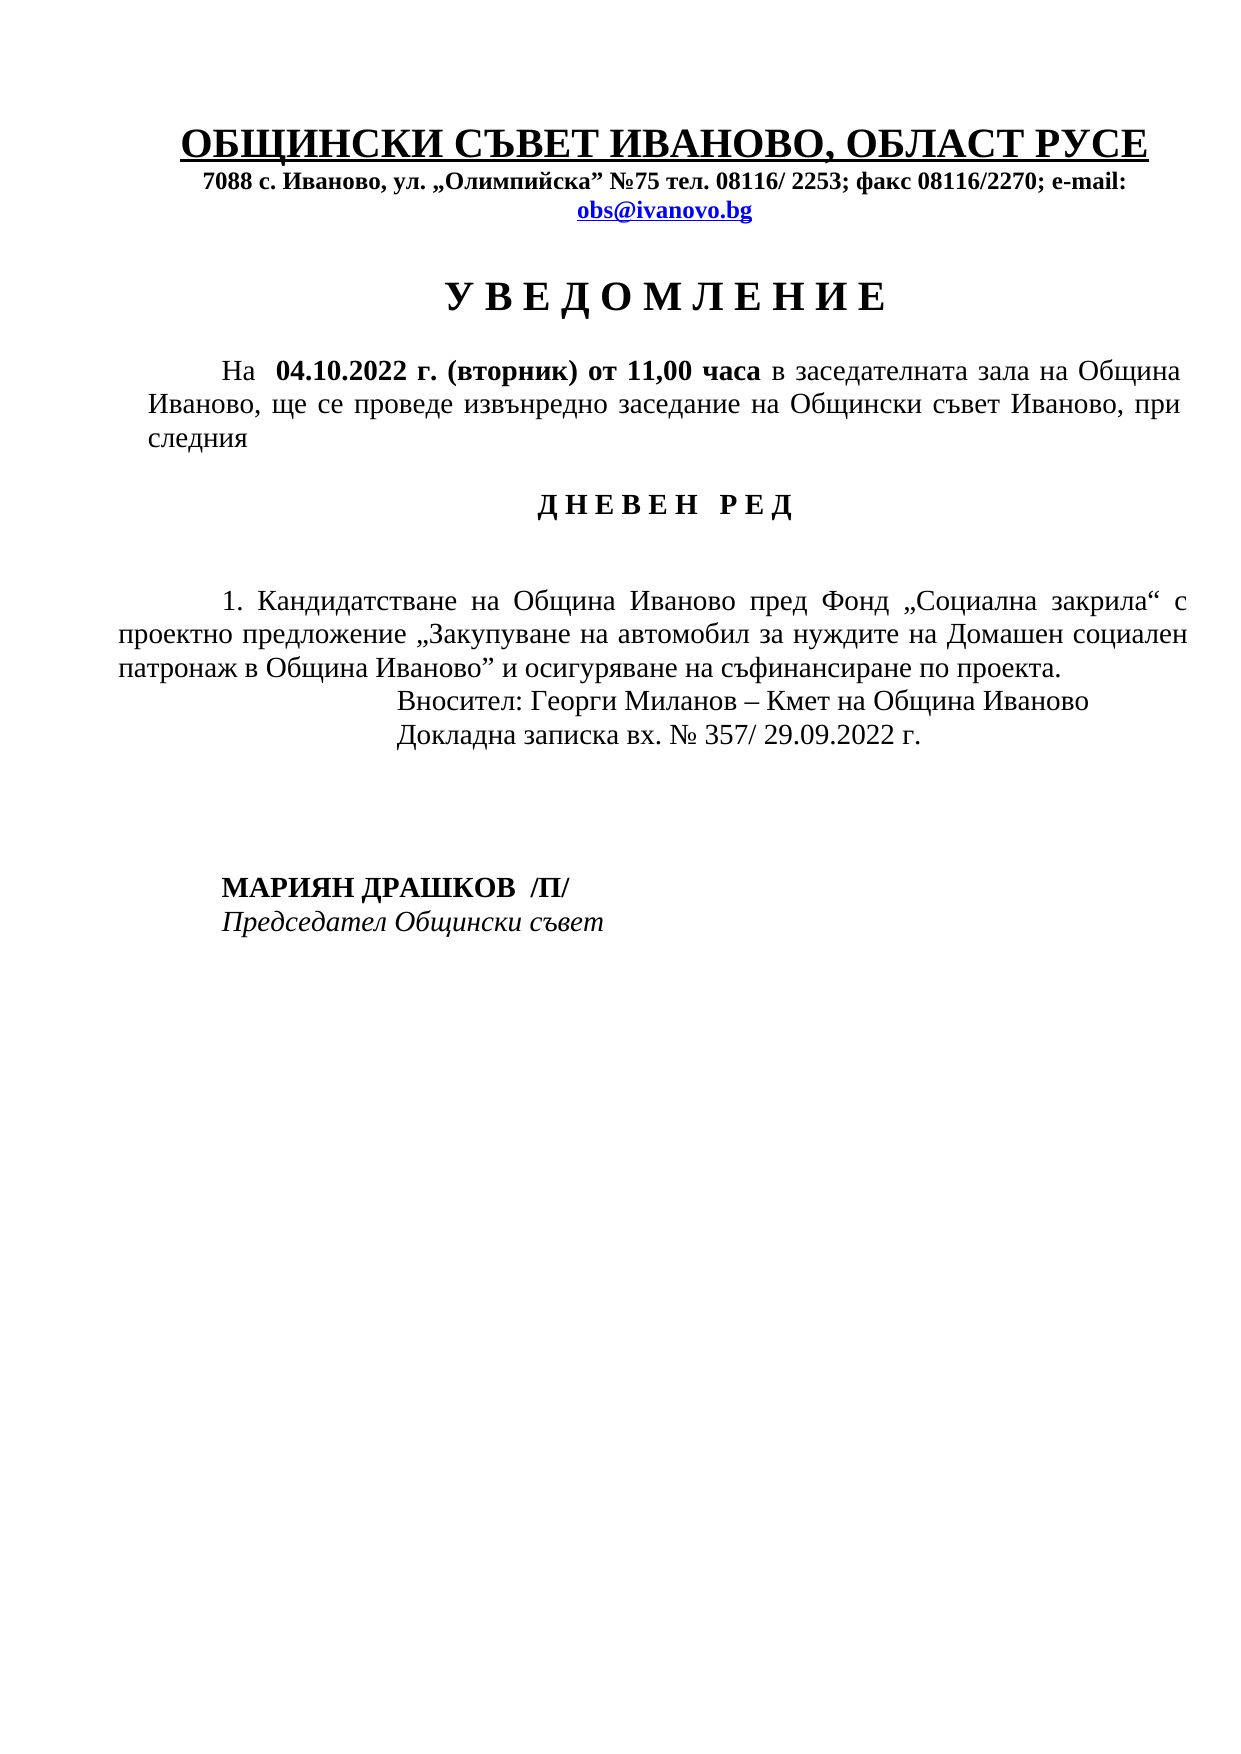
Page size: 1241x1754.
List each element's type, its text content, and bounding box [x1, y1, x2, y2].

text Вносител: Георги Миланов – Кмет на Община Иваново [118, 683, 1189, 717]
text На 04.10.2022 г. (вторник) от 11,00 часа в заседателната зала на Община Иваново, ще се проведе извънредно заседание на Общински съвет Иваново, при следния [148, 353, 1181, 453]
text МАРИЯН ДРАШКОВ /П/ [148, 870, 1181, 904]
text Докладна записка вх. № 357/ 29.09.2022 г. [118, 717, 1189, 751]
text Д Н Е В Е Н Р Е Д [148, 487, 1181, 521]
text У В Е Д О М Л Е Н И Е [148, 271, 1181, 319]
text ОБЩИНСКИ СЪВЕТ ИВАНОВО, ОБЛАСТ РУСЕ [148, 118, 1181, 166]
text 7088 с. Иваново, ул. „Олимпийска” №75 тел. 08116/ 2253; факс 08116/2270; e-mail: obs@ivanovo.bg [148, 166, 1181, 223]
text Председател Общински съвет [148, 904, 1181, 937]
text 1. Кандидатстване на Община Иваново пред Фонд „Социална закрила“ с проектно предложение „Закупуване на автомобил за нуждите на Домашен социален патронаж в Община Иваново” и осигуряване на съфинансиране по проекта. [118, 583, 1189, 683]
